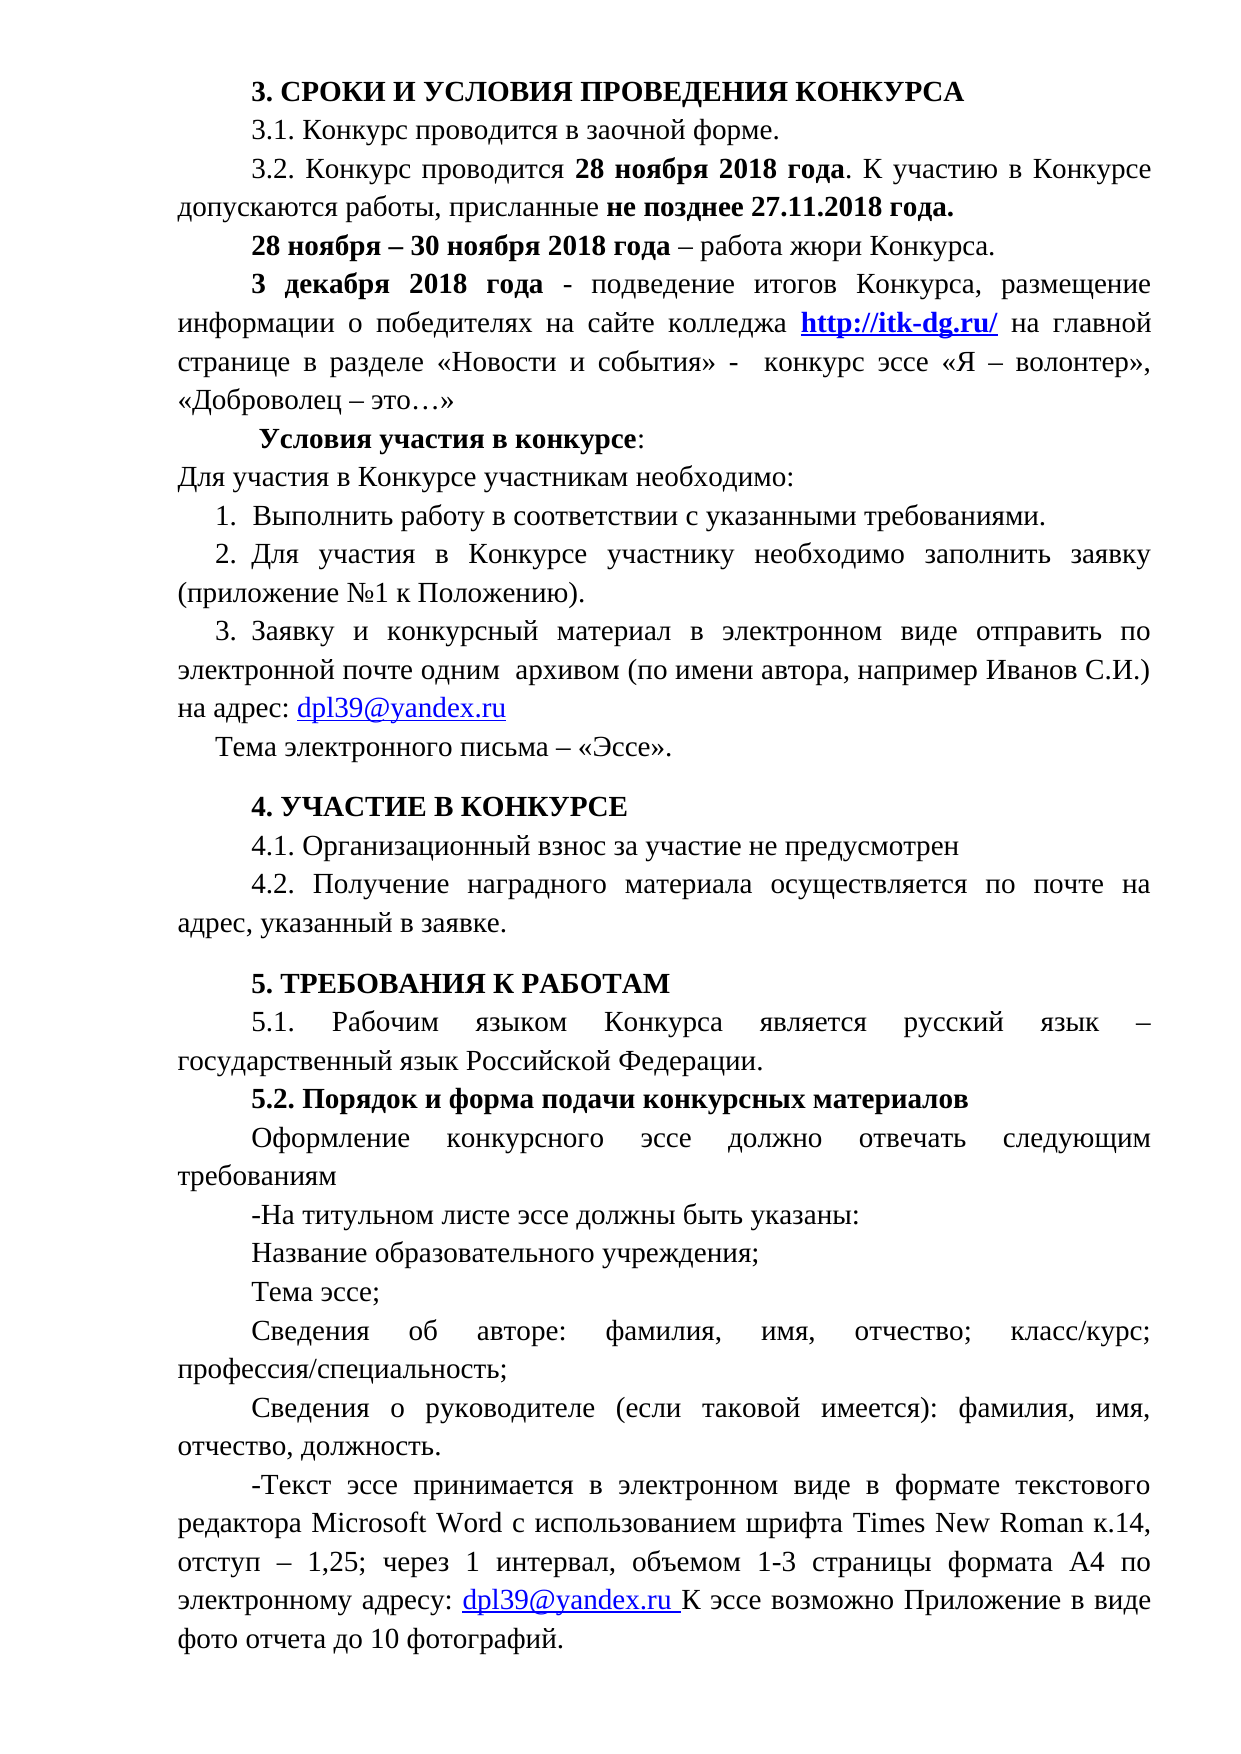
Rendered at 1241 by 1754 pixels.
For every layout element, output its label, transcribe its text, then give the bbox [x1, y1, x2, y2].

text Тема эссе; [177, 1274, 1152, 1308]
text 28 ноября – 30 ноября 2018 года – работа жюри Конкурса. [177, 228, 1152, 262]
text 4. УЧАСТИЕ В КОНКУРСЕ [177, 789, 1152, 823]
text -На титульном листе эссе должны быть указаны: [177, 1197, 1152, 1231]
text Для участия в Конкурсе участникам необходимо: [177, 459, 1152, 493]
text Сведения о руководителе (если таковой имеется): фамилия, имя, отчество, должность. [177, 1390, 1152, 1462]
text 4.2. Получение наградного материала осуществляется по почте на адрес, указанный в заявке. [177, 867, 1152, 939]
text Тема электронного письма – «Эссе». [177, 729, 1152, 763]
text Условия участия в конкурсе: [177, 421, 1152, 454]
list Выполнить работу в соответствии с указанными требованиями. [215, 498, 1152, 531]
text 5. ТРЕБОВАНИЯ К РАБОТАМ [177, 966, 1152, 999]
text Сведения об авторе: фамилия, имя, отчество; класс/курс; профессия/специальность; [177, 1313, 1152, 1385]
text Оформление конкурсного эссе должно отвечать следующим требованиям [177, 1120, 1152, 1192]
text 3.2. Конкурс проводится 28 ноября 2018 года. К участию в Конкурсе допускаются работы, присланные не позднее 27.11.2018 года. [177, 151, 1152, 223]
text -Текст эссе принимается в электронном виде в формате текстового редактора Microsoft Word с использованием шрифта Times New Roman к.14, отступ – 1,25; через 1 интервал, объемом 1-3 страницы формата А4 по электронному адресу: dpl39@yandex.ru К эссе возможно Приложение в виде фото отчета до 10 фотографий. [177, 1467, 1152, 1654]
text 3.1. Конкурс проводится в заочной форме. [177, 112, 1152, 146]
list Для участия в Конкурсе участнику необходимо заполнить заявку (приложение №1 к Положению). [177, 536, 1152, 608]
text 5.2. Порядок и форма подачи конкурсных материалов [177, 1081, 1152, 1115]
text 3. СРОКИ И УСЛОВИЯ ПРОВЕДЕНИЯ КОНКУРСА [177, 74, 1152, 107]
text 5.1. Рабочим языком Конкурса является русский язык – государственный язык Российской Федерации. [177, 1004, 1152, 1076]
text Название образовательного учреждения; [177, 1236, 1152, 1269]
list Заявку и конкурсный материал в электронном виде отправить по электронной почте одним архивом (по имени автора, например Иванов С.И.) на адрес: dpl39@yandex.ru [177, 613, 1152, 724]
text 3 декабря 2018 года - подведение итогов Конкурса, размещение информации о победителях на сайте колледжа http://itk-dg.ru/ на главной странице в разделе «Новости и события» - конкурс эссе «Я – волонтер», «Доброволец – это…» [177, 267, 1152, 416]
text 4.1. Организационный взнос за участие не предусмотрен [177, 828, 1152, 862]
